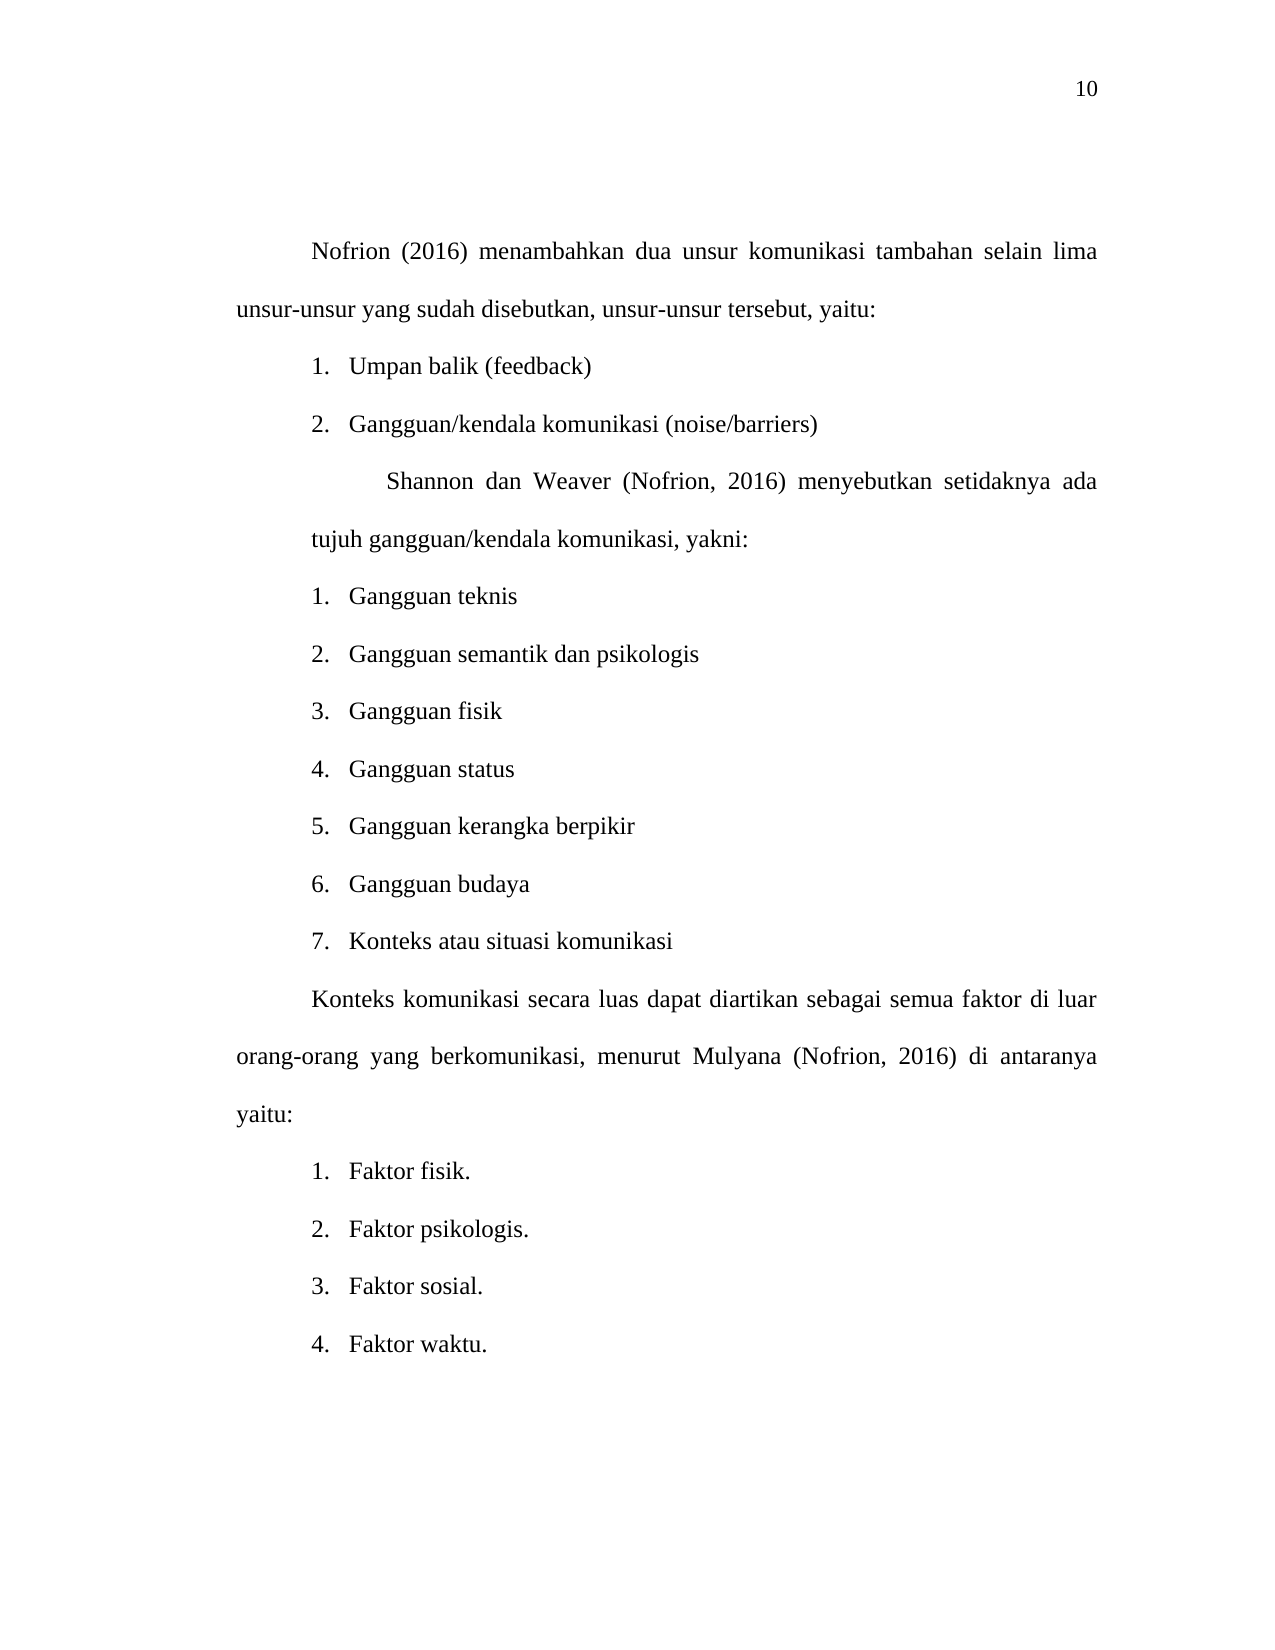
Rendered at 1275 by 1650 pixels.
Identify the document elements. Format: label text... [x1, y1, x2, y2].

text Shannon dan Weaver (Nofrion, 2016) menyebutkan setidaknya ada tujuh gangguan/kendala komunikasi, yakni: [311, 466, 1098, 552]
list Konteks atau situasi komunikasi [311, 926, 1098, 955]
list Umpan balik (feedback) [311, 351, 1098, 380]
list Gangguan fisik [311, 696, 1098, 725]
list Gangguan status [311, 754, 1098, 782]
list Gangguan semantik dan psikologis [311, 639, 1098, 667]
list Gangguan budaya [311, 869, 1098, 897]
list Gangguan teknis [311, 581, 1098, 610]
list Nofrion (2016) menambahkan dua unsur komunikasi tambahan selain lima unsur-unsur yang sudah disebutkan, unsur-unsur tersebut, yaitu: [236, 236, 1098, 322]
list Gangguan kerangka berpikir [311, 811, 1098, 840]
list Faktor psikologis. [311, 1214, 1098, 1242]
list Gangguan/kendala komunikasi (noise/barriers) [311, 409, 1098, 437]
list Konteks komunikasi secara luas dapat diartikan sebagai semua faktor di luar orang-orang yang berkomunikasi, menurut Mulyana (Nofrion, 2016) di antaranya yaitu: [236, 984, 1098, 1127]
list Faktor sosial. [311, 1271, 1098, 1300]
list Faktor waktu. [311, 1329, 1098, 1357]
list Faktor fisik. [311, 1156, 1098, 1185]
